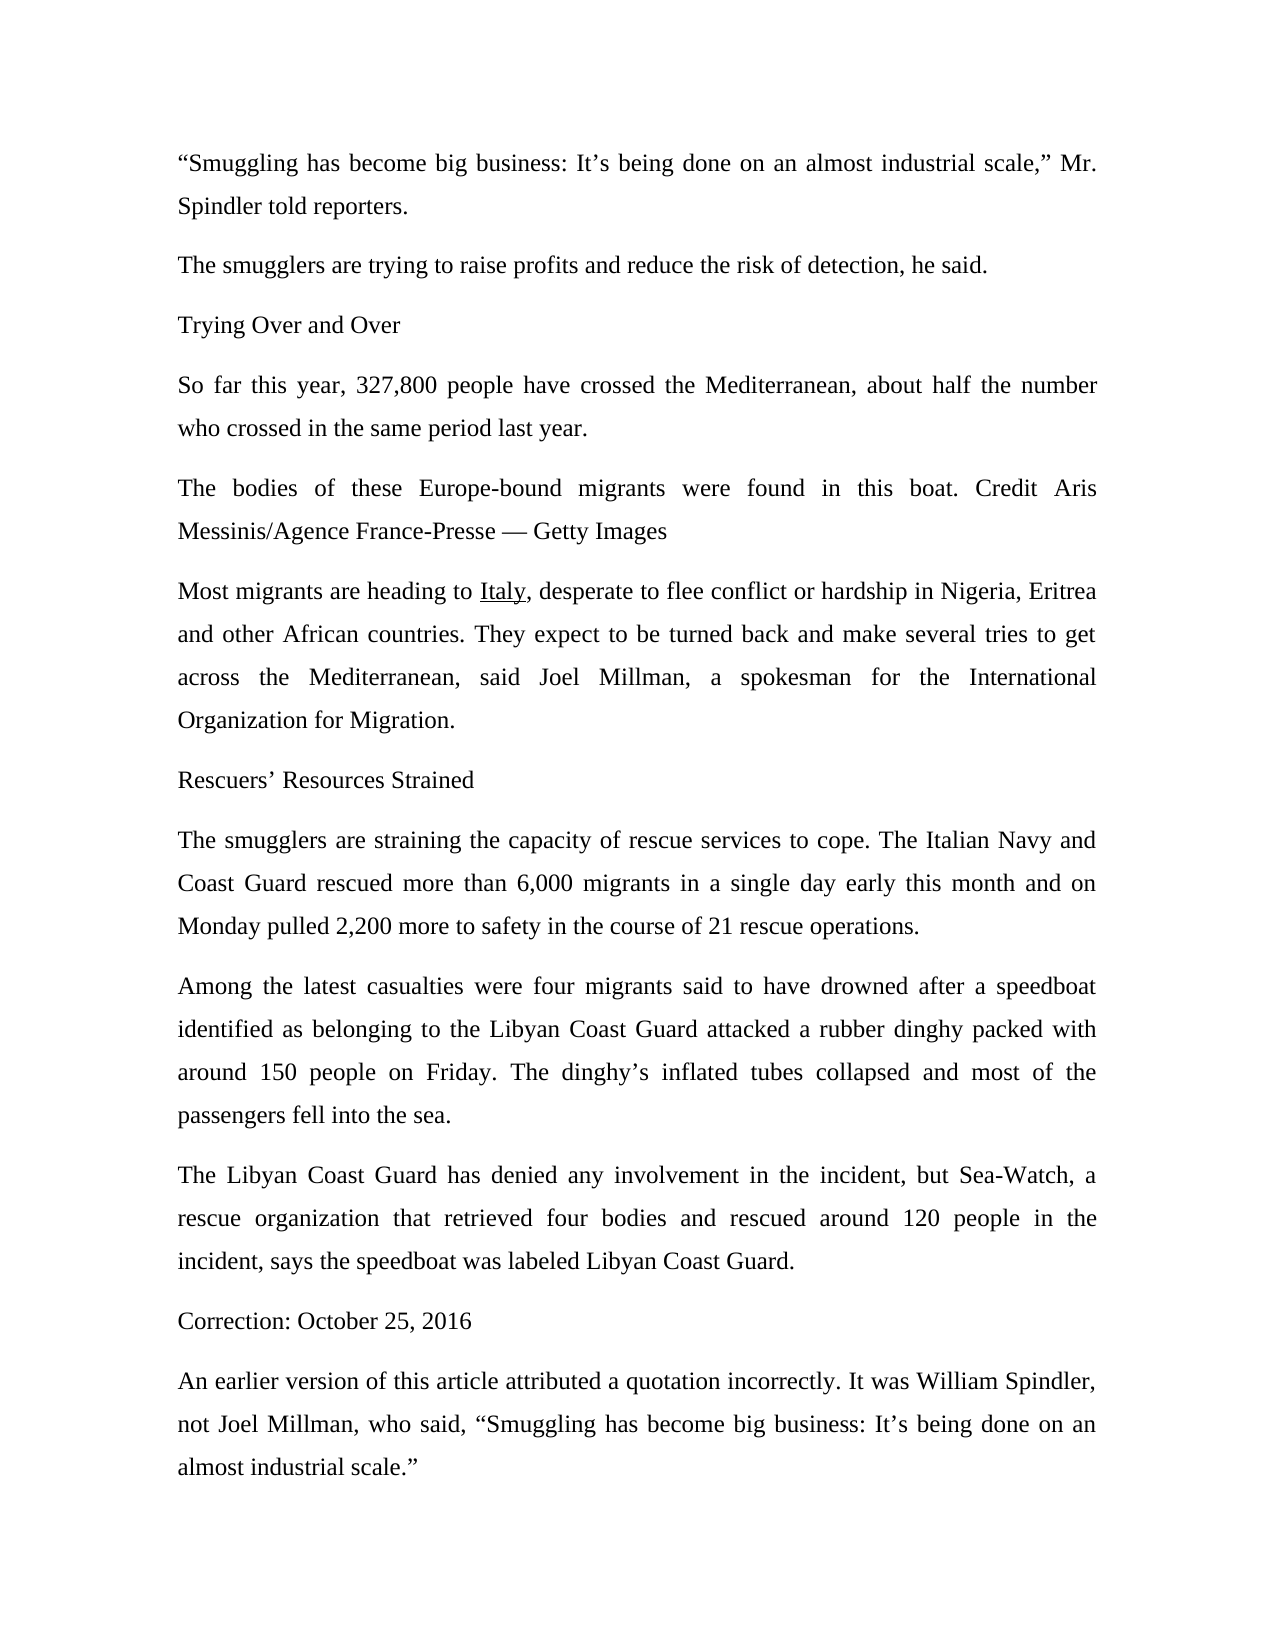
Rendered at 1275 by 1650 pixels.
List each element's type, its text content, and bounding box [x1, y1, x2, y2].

text Most migrants are heading to Italy, desperate to flee conflict or hardship in Nigeria, Eritrea and other African countries. They expect to be turned back and make several tries to get across the Mediterranean, said Joel Millman, a spokesman for the International Organization for Migration. [177, 576, 1098, 734]
text Rescuers’ Resources Strained [177, 765, 1098, 794]
text Among the latest casualties were four migrants said to have drowned after a speedboat identified as belonging to the Libyan Coast Guard attacked a rubber dinghy packed with around 150 people on Friday. The dinghy’s inflated tubes collapsed and most of the passengers fell into the sea. [177, 971, 1098, 1129]
text Correction: October 25, 2016 [177, 1306, 1098, 1335]
text So far this year, 327,800 people have crossed the Mediterranean, about half the number who crossed in the same period last year. [177, 370, 1098, 442]
text The smugglers are straining the capacity of rescue services to cope. The Italian Navy and Coast Guard rescued more than 6,000 migrants in a single day early this month and on Monday pulled 2,200 more to safety in the course of 21 rescue operations. [177, 825, 1098, 940]
text The smugglers are trying to raise profits and reduce the risk of detection, he said. [177, 251, 1098, 279]
text The Libyan Coast Guard has denied any involvement in the incident, but Sea-Watch, a rescue organization that retrieved four bodies and rescued around 120 people in the incident, says the speedboat was labeled Libyan Coast Guard. [177, 1160, 1098, 1275]
text An earlier version of this article attributed a quotation incorrectly. It was William Spindler, not Joel Millman, who said, “Smuggling has become big business: It’s being done on an almost industrial scale.” [177, 1366, 1098, 1481]
text Trying Over and Over [177, 310, 1098, 339]
text “Smuggling has become big business: It’s being done on an almost industrial scale,” Mr. Spindler told reporters. [177, 148, 1098, 219]
text The bodies of these Europe-bound migrants were found in this boat. Credit Aris Messinis/Agence France-Presse — Getty Images [177, 473, 1098, 545]
